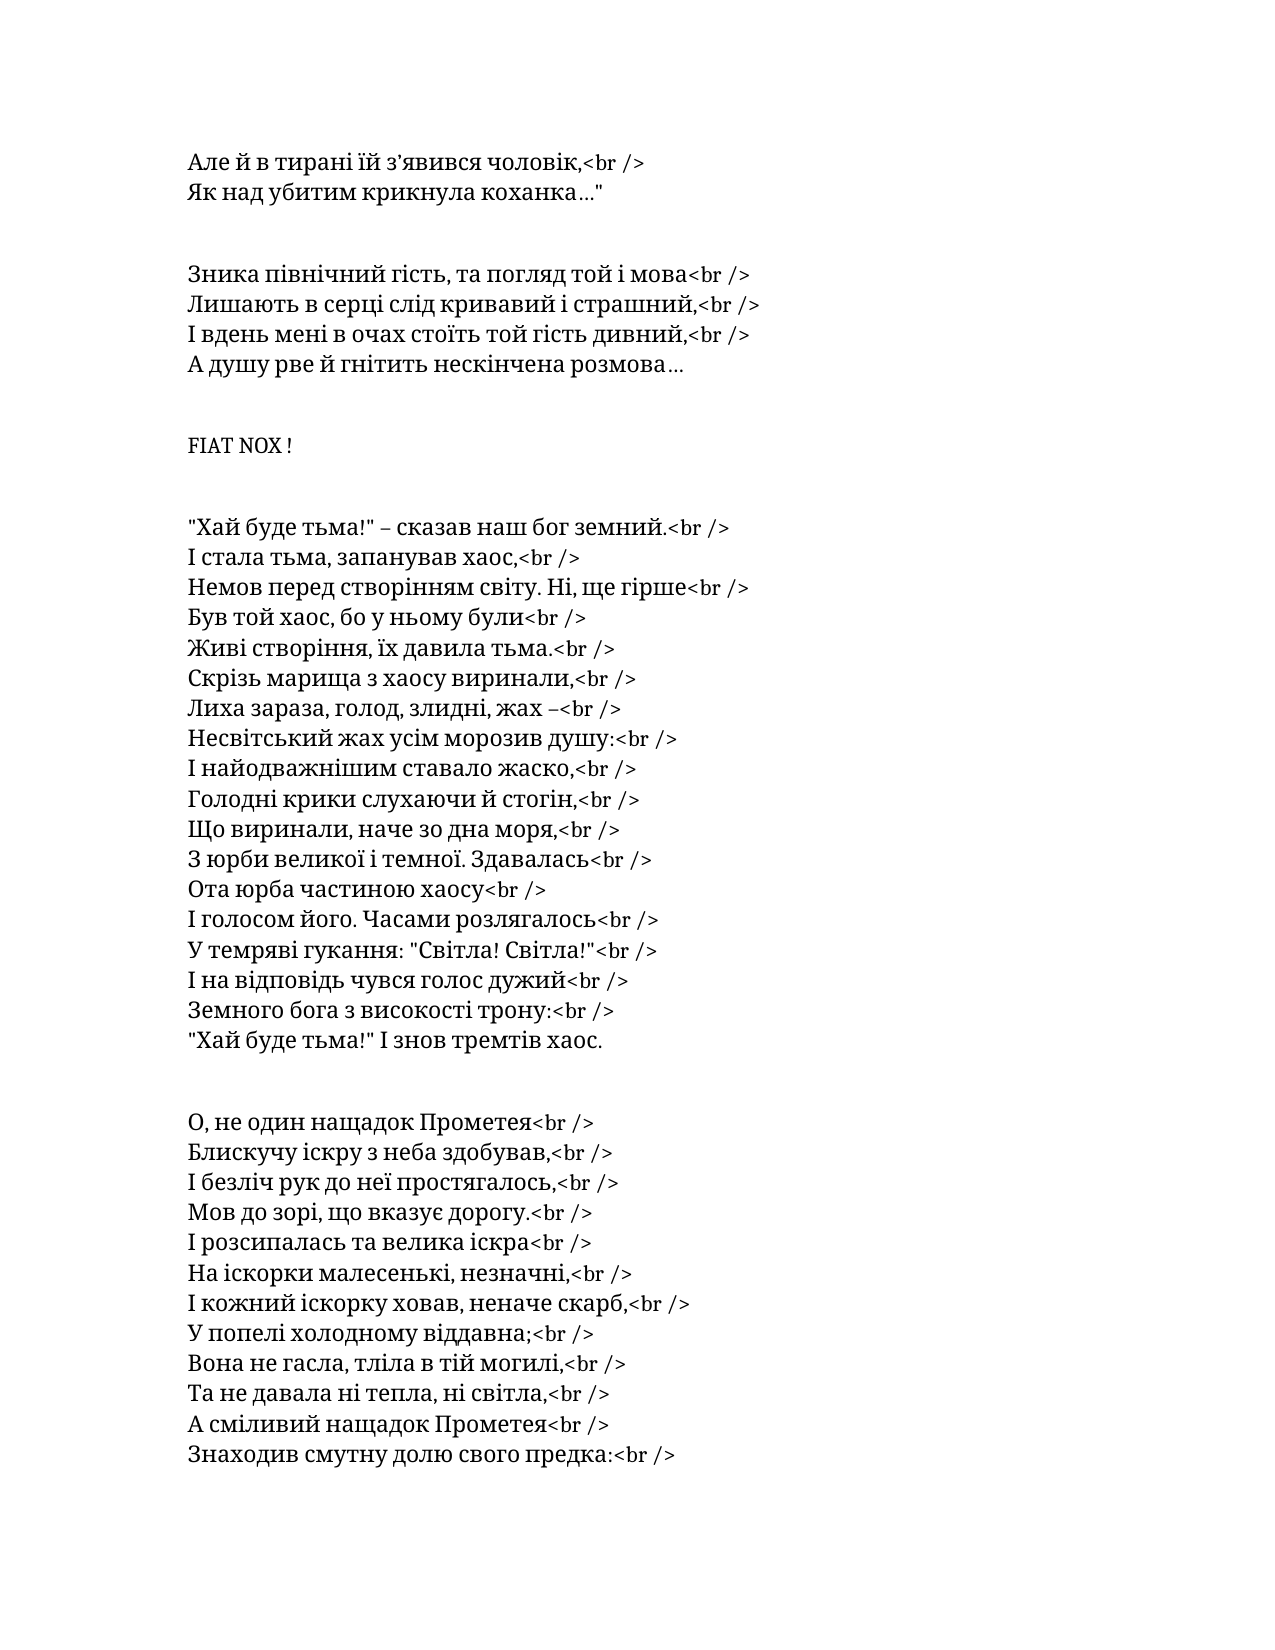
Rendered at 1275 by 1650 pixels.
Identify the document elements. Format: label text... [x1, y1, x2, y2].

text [187, 150, 1087, 207]
text FIAT NOX ! [187, 403, 1087, 460]
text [187, 1079, 1087, 1468]
text Зника північний гість, та погляд той і мова<br /> Лишають в серці слід кривавий і страшний,<br /> І вдень мені в очах стоїть той гість дивний,<br /> А душу рве й гнітить нескінчена розмова… [187, 231, 1087, 378]
text "Хай буде тьма!" – сказав наш бог земний.<br /> І стала тьма, запанував хаос,<br /> Немов перед створінням світу. Ні, ще гірше<br /> Був той хаос, бо у ньому були<br /> Живі створіння, їх давила тьма.<br /> Скрізь марища з хаосу виринали,<br /> Лиха зараза, голод, злидні, жах –<br /> Несвітський жах усім морозив душу:<br /> І найодважнішим ставало жаско,<br /> Голодні крики слухаючи й стогін,<br /> Що виринали, наче зо дна моря,<br /> З юрби великої і темної. Здавалась<br /> Ота юрба частиною хаосу<br /> І голосом його. Часами розлягалось<br /> У темряві гукання: "Світла! Світла!"<br /> І на відповідь чувся голос дужий<br /> Земного бога з високості трону:<br /> "Хай буде тьма!" І знов тремтів хаос. [187, 484, 1087, 1054]
